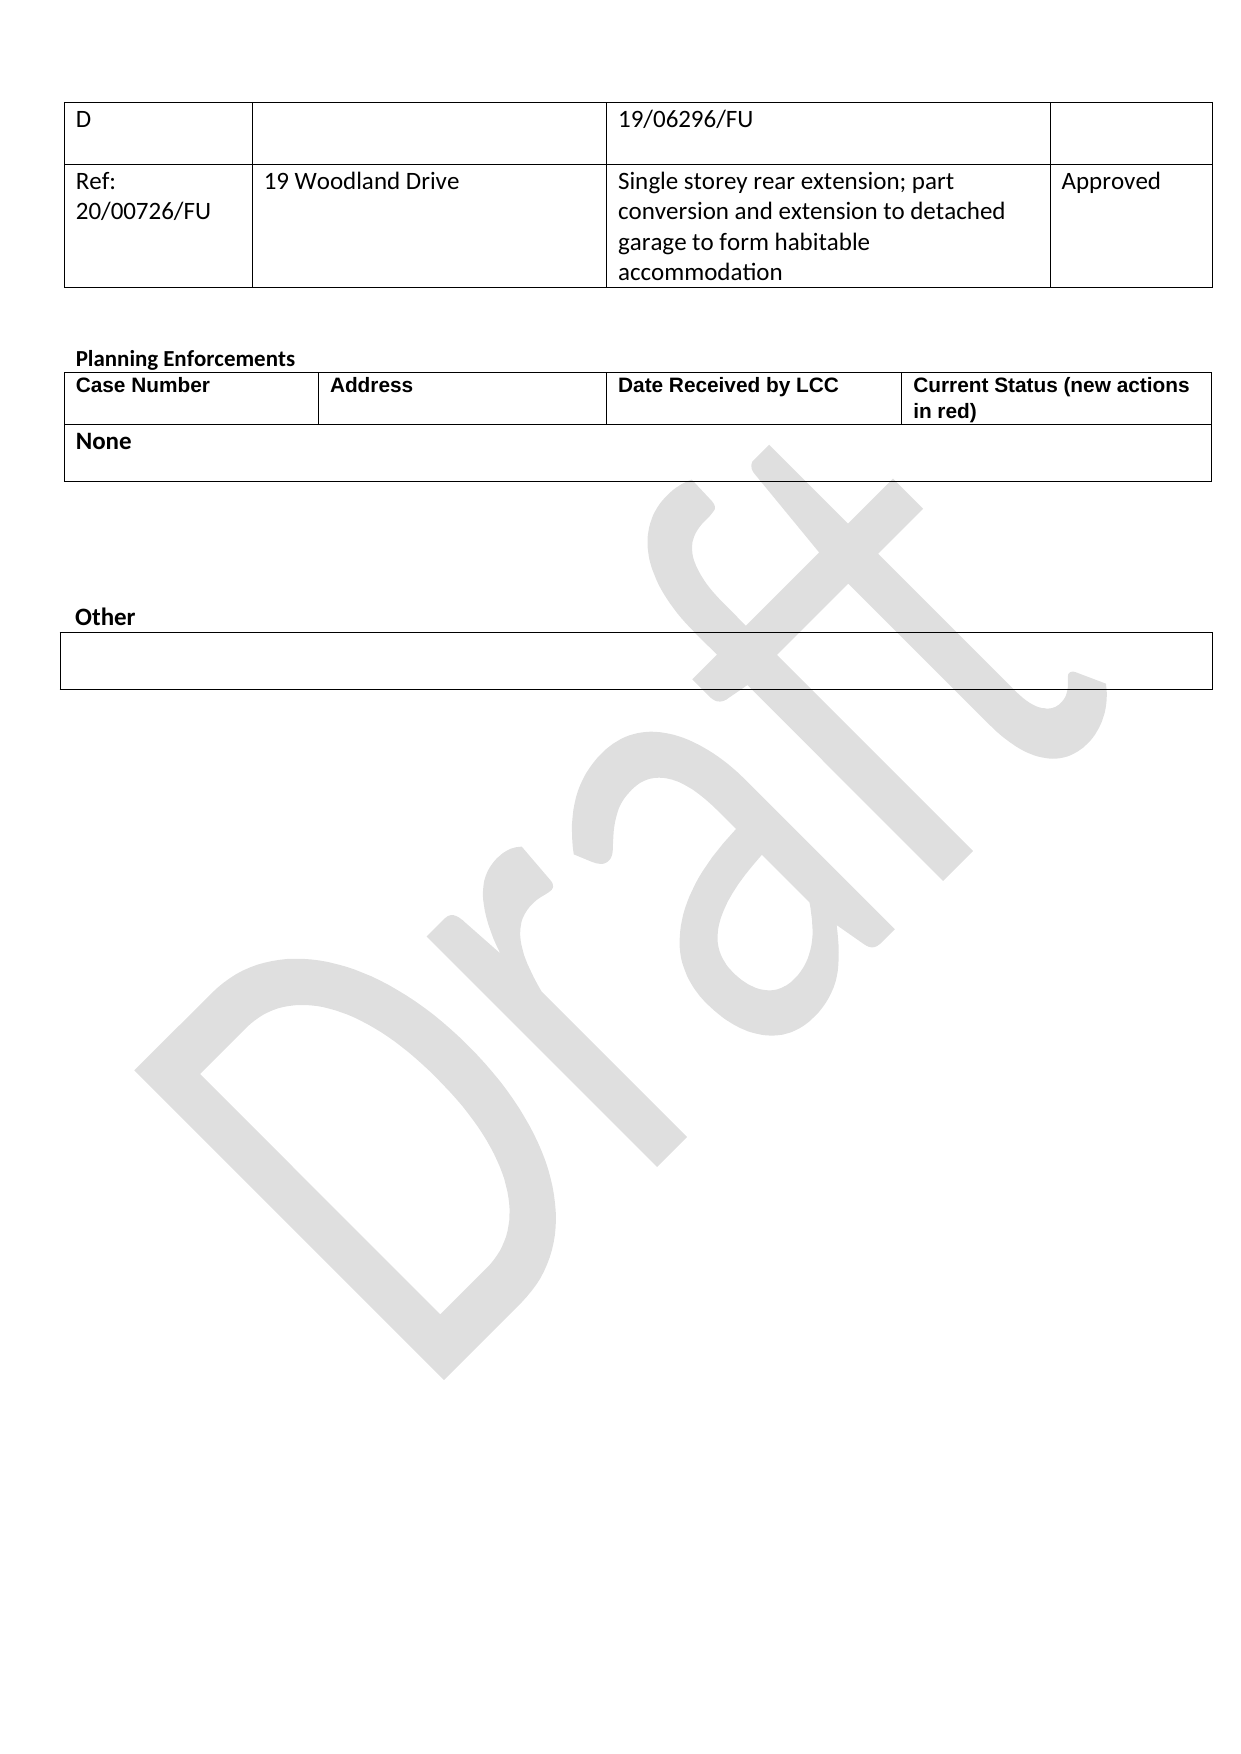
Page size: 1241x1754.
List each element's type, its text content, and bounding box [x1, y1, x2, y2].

table_cell 19 Woodland Drive [253, 165, 606, 287]
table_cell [607, 103, 1050, 164]
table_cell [253, 103, 606, 164]
table_cell Address [319, 373, 606, 424]
table_cell Planning Enforcements [64, 288, 1211, 372]
table_cell Current Status (new actions in red) [902, 373, 1211, 424]
table_cell Single storey rear extension; part conversion and extension to detached garage to form habitable accommodation [607, 165, 1050, 287]
text Other [75, 601, 1165, 632]
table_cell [65, 103, 252, 164]
table_header [61, 633, 1212, 689]
table_cell None [65, 425, 1211, 481]
table_cell Case Number [65, 373, 318, 424]
table_cell [1051, 103, 1212, 164]
table_cell Approved [1051, 165, 1212, 287]
table_cell Ref: 20/00726/FU [65, 165, 252, 287]
table_cell Date Received by LCC [607, 373, 901, 424]
